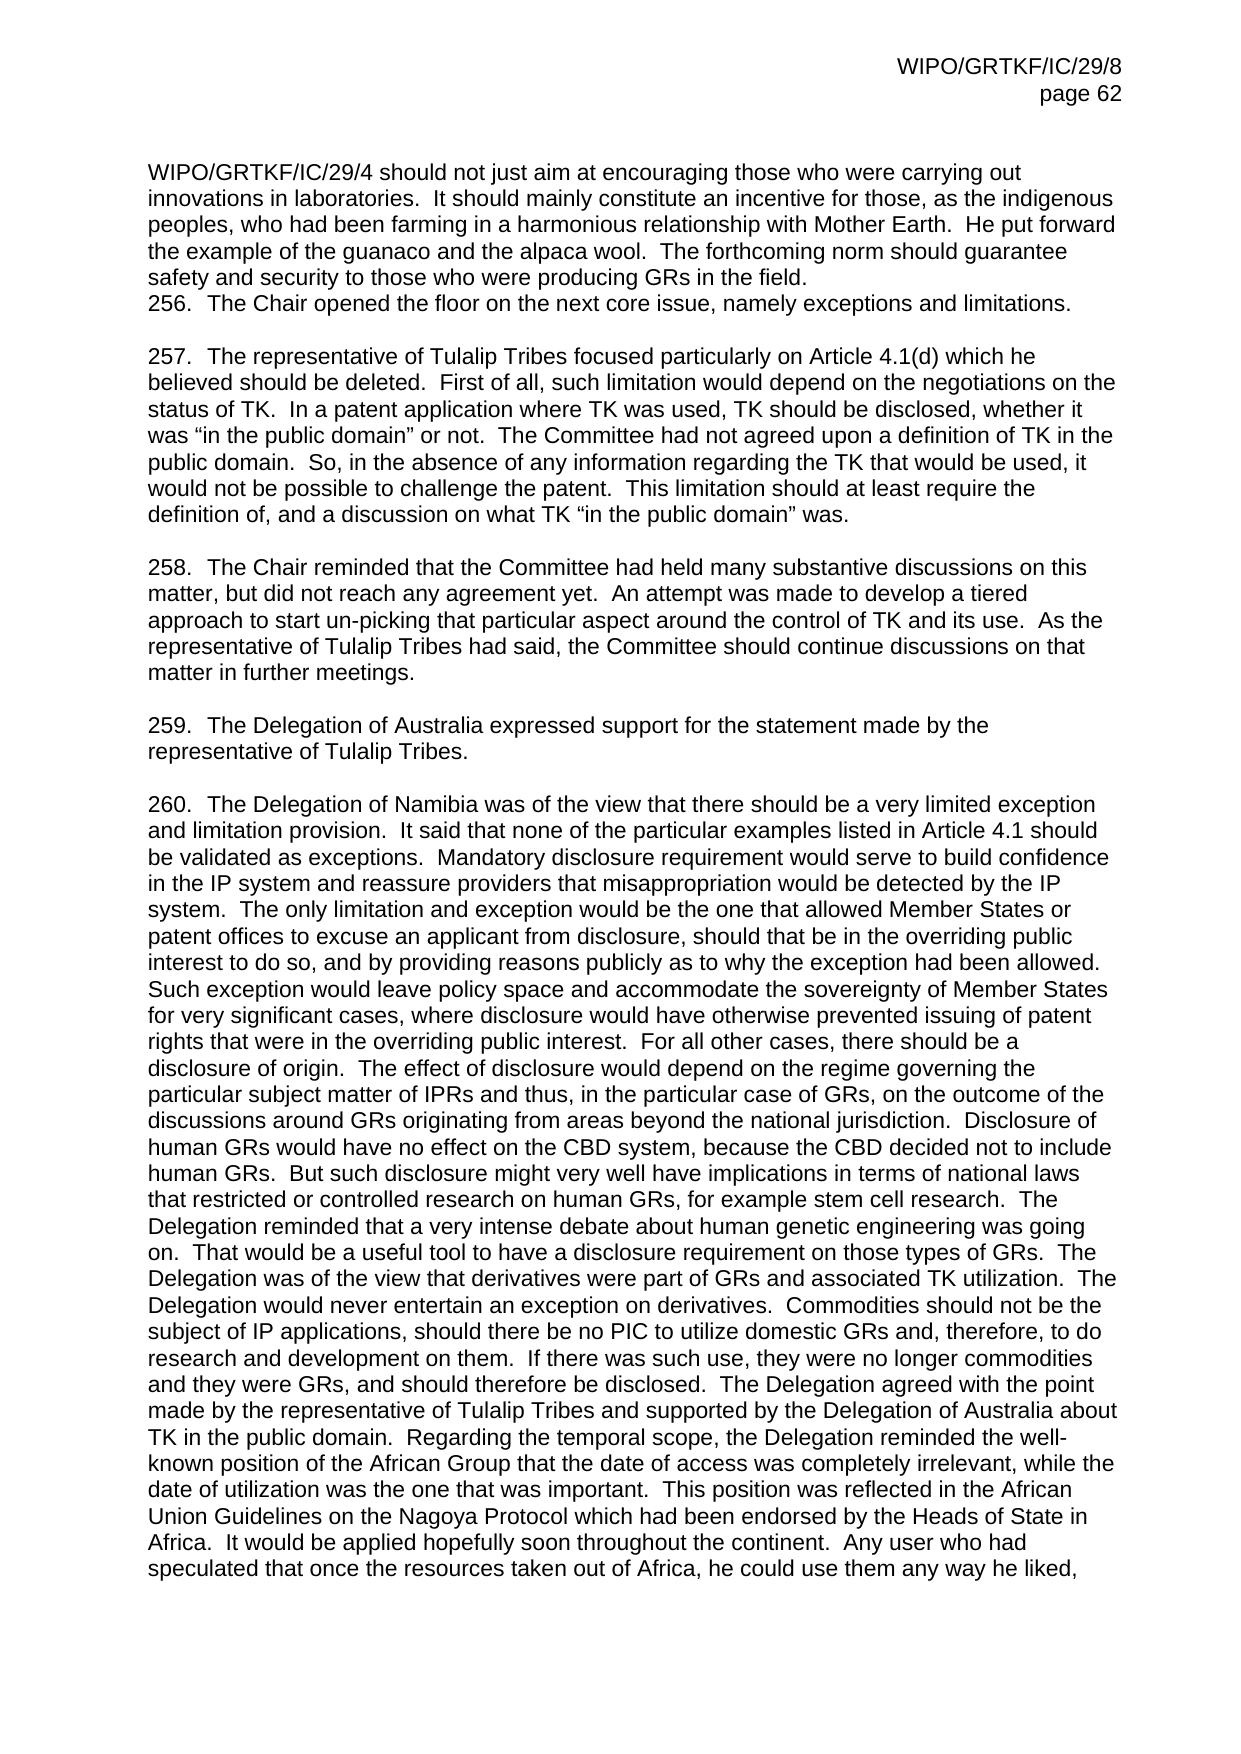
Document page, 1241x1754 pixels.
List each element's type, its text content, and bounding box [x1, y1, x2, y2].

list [148, 791, 1122, 1582]
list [148, 158, 1122, 290]
list The Delegation of Australia expressed support for the statement made by the representative of Tulalip Tribes. [148, 712, 1122, 765]
list The Chair opened the floor on the next core issue, namely exceptions and limitations. [148, 290, 1122, 317]
list The representative of Tulalip Tribes focused particularly on Article 4.1(d) which he believed should be deleted. First of all, such limitation would depend on the negotiations on the status of TK. In a patent application where TK was used, TK should be disclosed, whether it was “in the public domain” or not. The Committee had not agreed upon a definition of TK in the public domain. So, in the absence of any information regarding the TK that would be used, it would not be possible to challenge the patent. This limitation should at least require the definition of, and a discussion on what TK “in the public domain” was. [148, 343, 1122, 527]
list The Chair reminded that the Committee had held many substantive discussions on this matter, but did not reach any agreement yet. An attempt was made to develop a tiered approach to start un-picking that particular aspect around the control of TK and its use. As the representative of Tulalip Tribes had said, the Committee should continue discussions on that matter in further meetings. [148, 554, 1122, 686]
